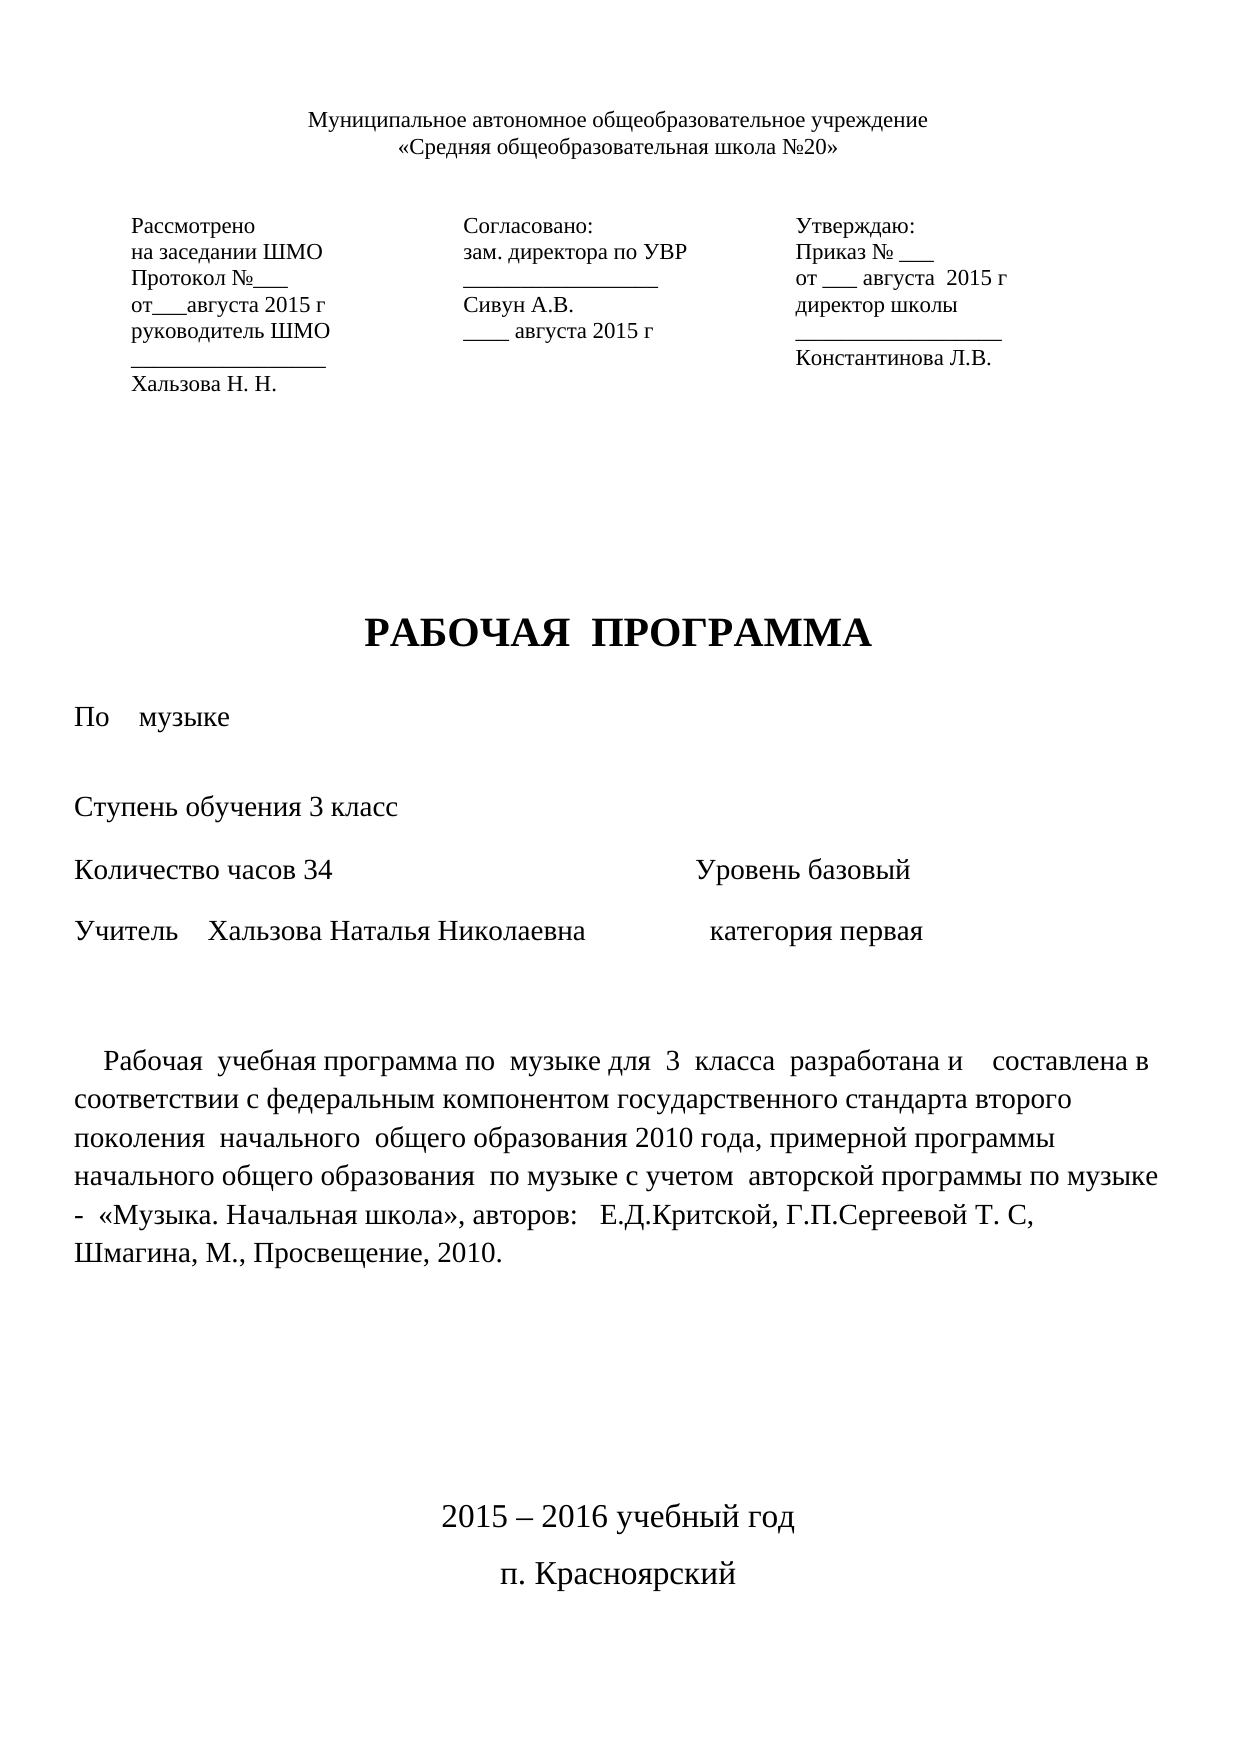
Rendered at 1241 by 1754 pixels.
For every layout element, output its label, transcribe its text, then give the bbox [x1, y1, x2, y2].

text 2015 – 2016 учебный год [74, 1496, 1162, 1534]
subtitle РАБОЧАЯ ПРОГРАММА [74, 607, 1162, 655]
text По музыке [74, 699, 1162, 733]
table_header Рассмотрено на заседании ШМО Протокол №___ от___августа 2015 г руководитель ШМО _________________ Хальзова Н. Н. [120, 212, 452, 396]
text «Средняя общеобразовательная школа №20» [74, 133, 1162, 159]
table_header Согласовано: зам. директора по УВР _________________ Сивун А.В. ____ августа 2015 г [452, 212, 784, 396]
text Учитель Хальзова Наталья Николаевна категория первая [74, 913, 1162, 947]
text Рабочая учебная программа по музыке для 3 класса разработана и составлена в соответствии с федеральным компонентом государственного стандарта второго поколения начального общего образования 2010 года, примерной программы начального общего образования по музыке с учетом авторской программы по музыке - «Музыка. Начальная школа», авторов: Е.Д.Критской, Г.П.Сергеевой Т. С, Шмагина, М., Просвещение, 2010. [74, 1043, 1162, 1269]
table_header Утверждаю: Приказ № ___ от ___ августа 2015 г директор школы __________________ Константинова Л.В. [784, 212, 1117, 396]
text Муниципальное автономное общеобразовательное учреждение [74, 106, 1162, 133]
text Количество часов 34 Уровень базовый [74, 852, 1162, 885]
text п. Красноярский [74, 1553, 1162, 1592]
text Ступень обучения 3 класс [74, 789, 1162, 823]
